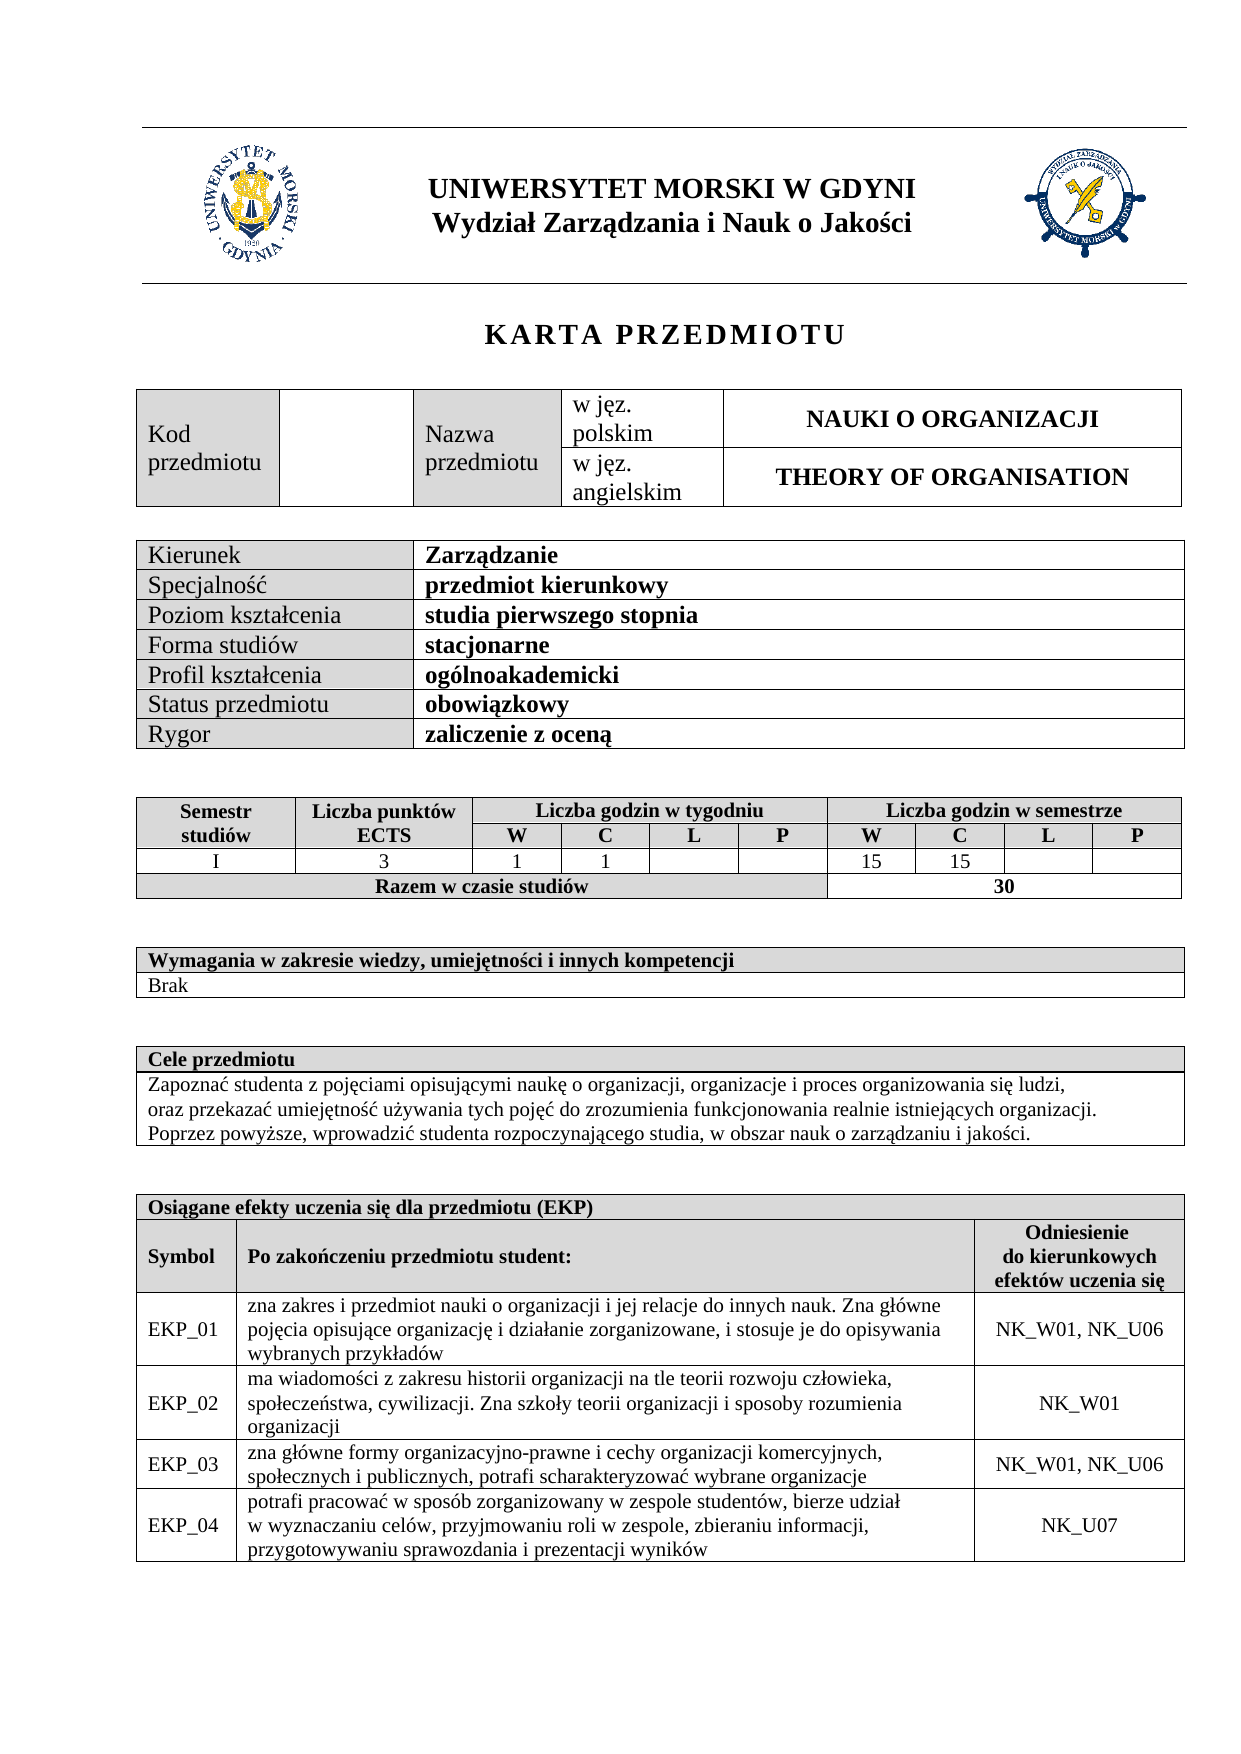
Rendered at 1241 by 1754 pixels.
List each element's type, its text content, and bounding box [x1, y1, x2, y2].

table_cell P [739, 824, 827, 847]
table_cell EKP_02 [137, 1366, 236, 1438]
table_cell C [916, 824, 1004, 847]
table_cell 1 [473, 849, 561, 873]
table_cell NK_W01, NK_U06 [975, 1293, 1184, 1365]
table_header [142, 128, 360, 283]
table_header w jęz. polskim [562, 390, 723, 447]
table_cell I [137, 849, 295, 873]
table_cell Poziom kształcenia [137, 600, 413, 629]
table_cell NK_W01, NK_U06 [975, 1440, 1184, 1488]
table_cell Profil kształcenia [137, 660, 413, 688]
table_cell 15 [916, 849, 1004, 873]
table_cell EKP_01 [137, 1293, 236, 1365]
table_cell potrafi pracować w sposób zorganizowany w zespole studentów, bierze udział w wyznaczaniu celów, przyjmowaniu roli w zespole, zbieraniu informacji, przygotowywaniu sprawozdania i prezentacji wyników [237, 1489, 974, 1561]
table_header Kierunek [137, 541, 413, 569]
table_header Liczba godzin w semestrze [828, 798, 1181, 822]
table_header Liczba punktów ECTS [296, 798, 472, 847]
table_cell 3 [296, 849, 472, 873]
table_cell zaliczenie z oceną [414, 719, 1184, 748]
table_cell C [562, 824, 649, 847]
table_cell przedmiot kierunkowy [414, 570, 1184, 599]
table_cell THEORY OF ORGANISATION [724, 448, 1181, 506]
table_cell W [828, 824, 915, 847]
table_cell ogólnoakademicki [414, 660, 1184, 688]
table_header Liczba godzin w tygodniu [473, 798, 827, 822]
table_cell Brak [137, 973, 1184, 997]
table_header Cele przedmiotu [137, 1047, 1184, 1071]
table_cell W [473, 824, 561, 847]
table_cell stacjonarne [414, 630, 1184, 659]
table_cell NK_W01 [975, 1366, 1184, 1438]
picture [1009, 127, 1161, 279]
table_cell w jęz. angielskim [562, 448, 723, 506]
table_header Zarządzanie [414, 541, 1184, 569]
table_cell [739, 849, 827, 873]
table_cell EKP_04 [137, 1489, 236, 1561]
table_header Semestr studiów [137, 798, 295, 847]
table_cell obowiązkowy [414, 690, 1184, 718]
table_header Nazwa przedmiotu [414, 390, 561, 506]
picture [204, 145, 298, 262]
table_cell Rygor [137, 719, 413, 748]
table_cell Status przedmiotu [137, 690, 413, 718]
table_cell Specjalność [137, 570, 413, 599]
table_cell P [1093, 824, 1181, 847]
table_cell zna zakres i przedmiot nauki o organizacji i jej relacje do innych nauk. Zna główne pojęcia opisujące organizację i działanie zorganizowane, i stosuje je do opisywania wybranych przykładów [237, 1293, 974, 1365]
table_cell studia pierwszego stopnia [414, 600, 1184, 629]
table_header [984, 128, 1187, 283]
text KARTA PRZEDMIOTU [148, 317, 1181, 350]
table_cell Forma studiów [137, 630, 413, 659]
table_header [280, 390, 413, 506]
table_cell [650, 849, 738, 873]
table_header Osiągane efekty uczenia się dla przedmiotu (EKP) [137, 1195, 1184, 1219]
table_header NAUKI O ORGANIZACJI [724, 390, 1181, 447]
table_cell L [650, 824, 738, 847]
table_cell Odniesienie do kierunkowych efektów uczenia się [975, 1220, 1184, 1292]
table_cell [1005, 849, 1092, 873]
table_cell 30 [828, 874, 1181, 898]
table_header Wymagania w zakresie wiedzy, umiejętności i innych kompetencji [137, 948, 1184, 972]
table_cell EKP_03 [137, 1440, 236, 1488]
table_cell Razem w czasie studiów [137, 874, 827, 898]
table_cell L [1005, 824, 1092, 847]
table_cell 1 [562, 849, 649, 873]
table_cell Symbol [137, 1220, 236, 1292]
table_cell NK_U07 [975, 1489, 1184, 1561]
table_cell [1093, 849, 1181, 873]
table_cell Po zakończeniu przedmiotu student: [237, 1220, 974, 1292]
table_cell zna główne formy organizacyjno-prawne i cechy organizacji komercyjnych, społecznych i publicznych, potrafi scharakteryzować wybrane organizacje [237, 1440, 974, 1488]
table_cell Zapoznać studenta z pojęciami opisującymi naukę o organizacji, organizacje i proces organizowania się ludzi, oraz przekazać umiejętność używania tych pojęć do zrozumienia funkcjonowania realnie istniejących organizacji. Poprzez powyższe, wprowadzić studenta rozpoczynającego studia, w obszar nauk o zarządzaniu i jakości. [137, 1073, 1184, 1144]
table_cell 15 [828, 849, 915, 873]
table_cell ma wiadomości z zakresu historii organizacji na tle teorii rozwoju człowieka, społeczeństwa, cywilizacji. Zna szkoły teorii organizacji i sposoby rozumienia organizacji [237, 1366, 974, 1438]
table_header UNIWERSYTET MORSKI W GDYNI Wydział Zarządzania i Nauk o Jakości [360, 128, 984, 283]
table_header Kod przedmiotu [137, 390, 279, 506]
